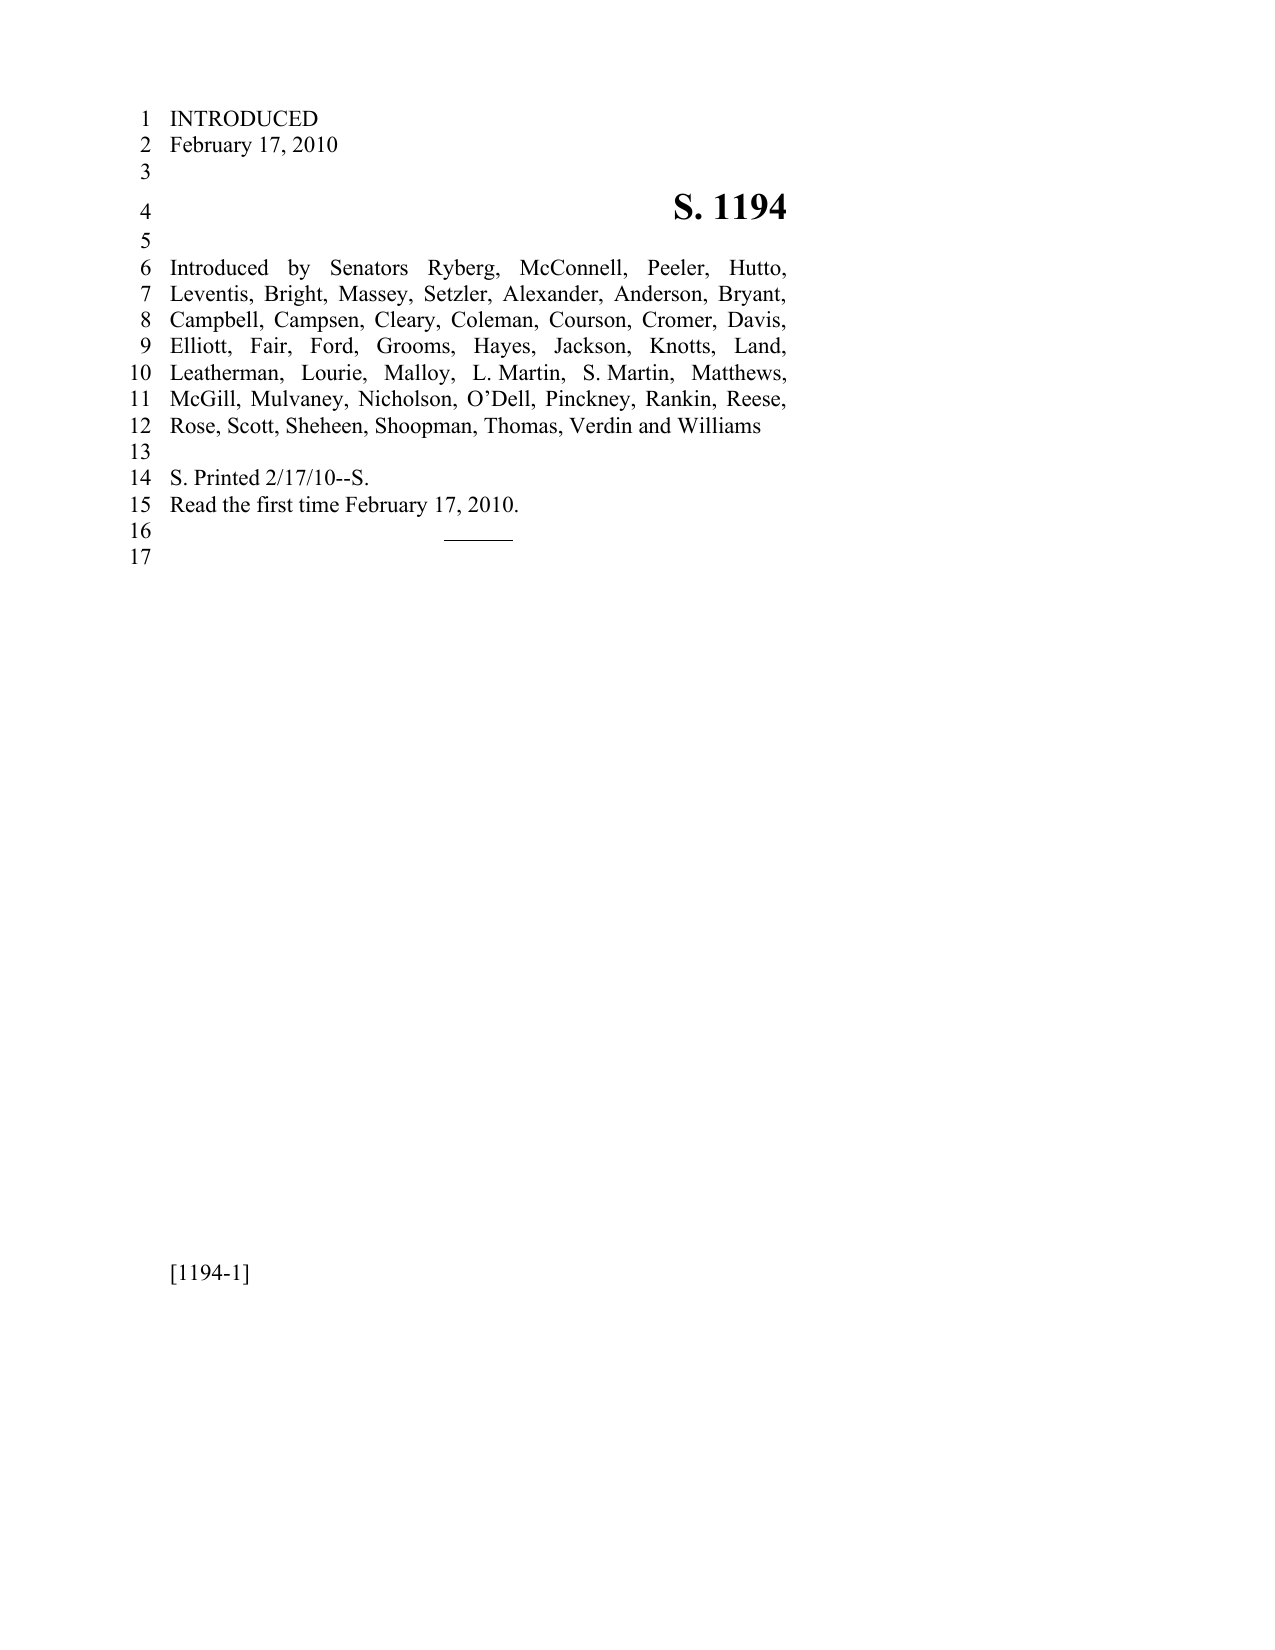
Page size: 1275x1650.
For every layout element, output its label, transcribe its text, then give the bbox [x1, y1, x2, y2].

text Introduced by Senators Ryberg, McConnell, Peeler, Hutto, Leventis, Bright, Massey, Setzler, Alexander, Anderson, Bryant, Campbell, Campsen, Cleary, Coleman, Courson, Cromer, Davis, Elliott, Fair, Ford, Grooms, Hayes, Jackson, Knotts, Land, Leatherman, Lourie, Malloy, L. Martin, S. Martin, Matthews, McGill, Mulvaney, Nicholson, O’Dell, Pinckney, Rankin, Reese, Rose, Scott, Sheheen, Shoopman, Thomas, Verdin and Williams [169, 253, 787, 438]
text INTRODUCED [169, 105, 787, 131]
text S. Printed 2/17/10--S. [169, 464, 787, 491]
text Read the first time February 17, 2010. [169, 491, 787, 517]
text S. 1194 [169, 184, 787, 227]
text February 17, 2010 [169, 131, 787, 158]
